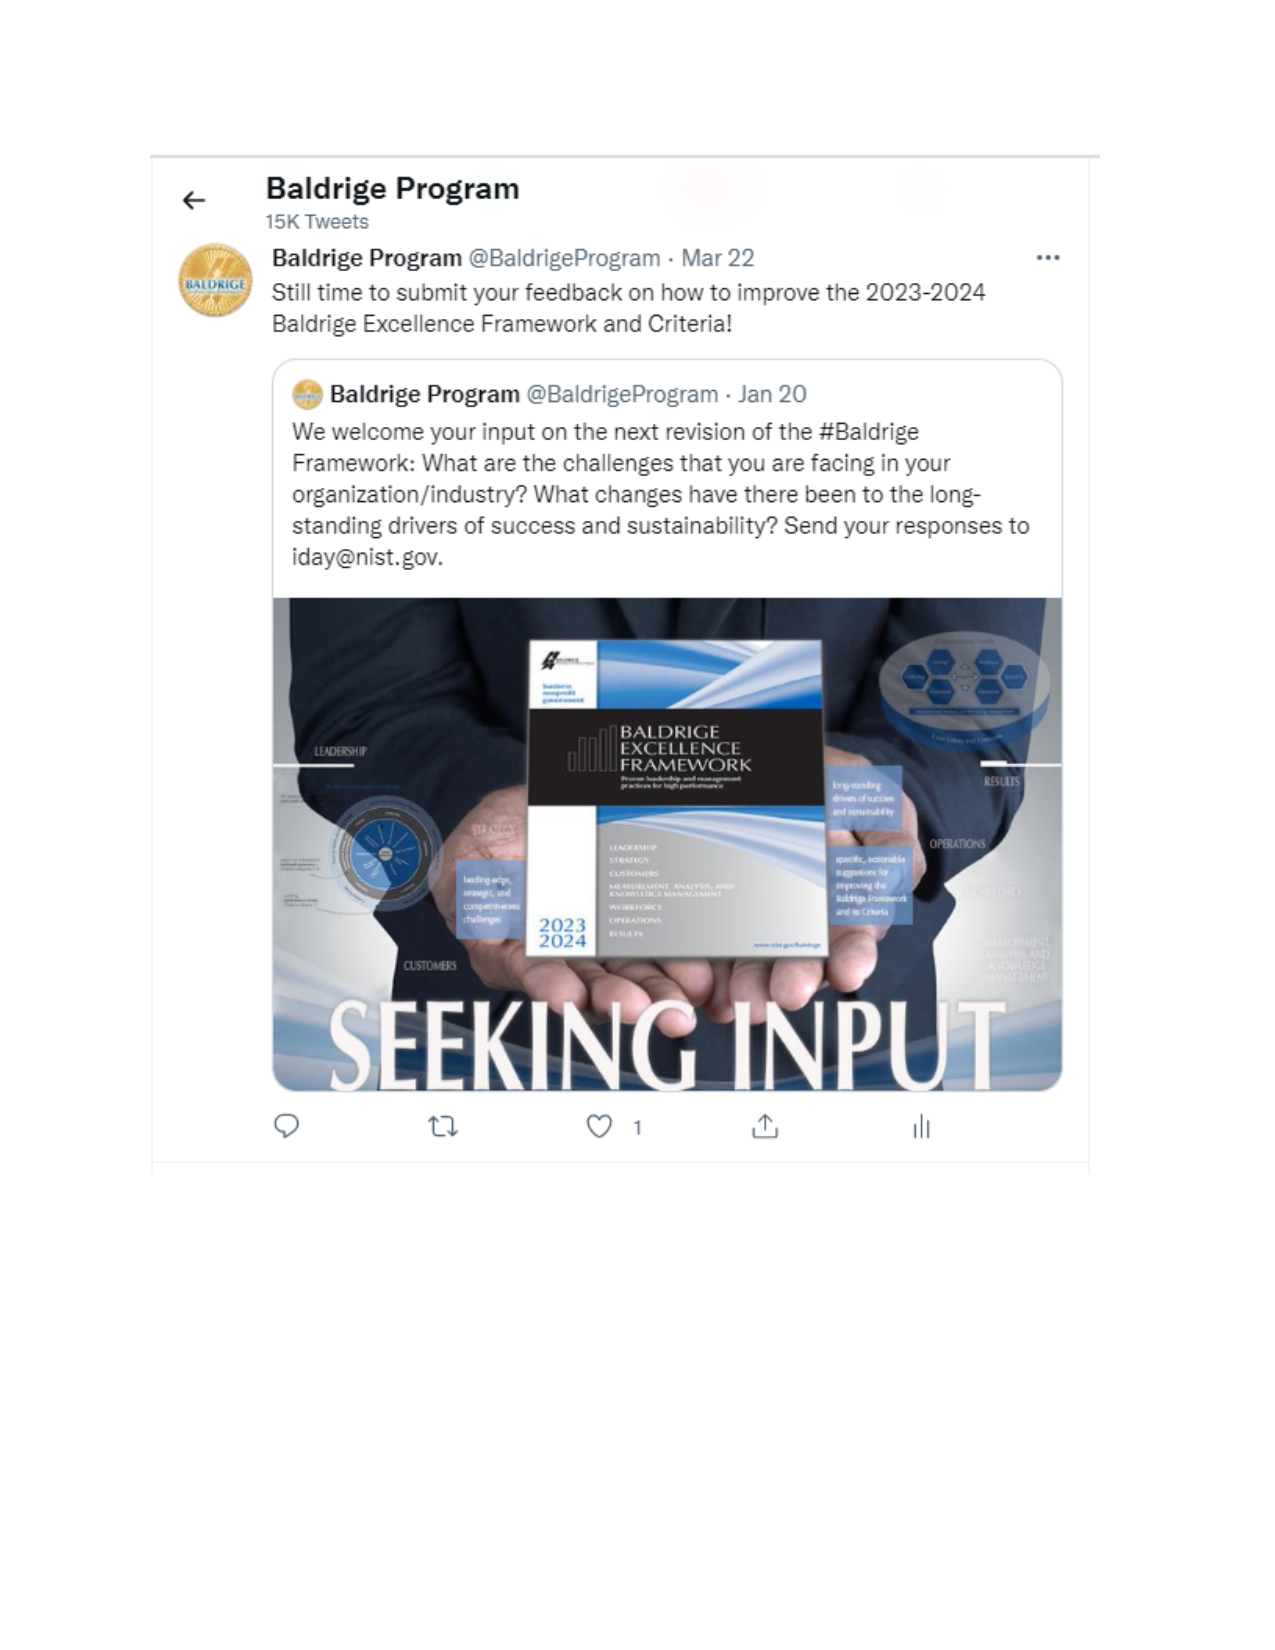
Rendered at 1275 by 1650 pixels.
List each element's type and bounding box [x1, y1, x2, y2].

picture [150, 150, 1100, 1174]
